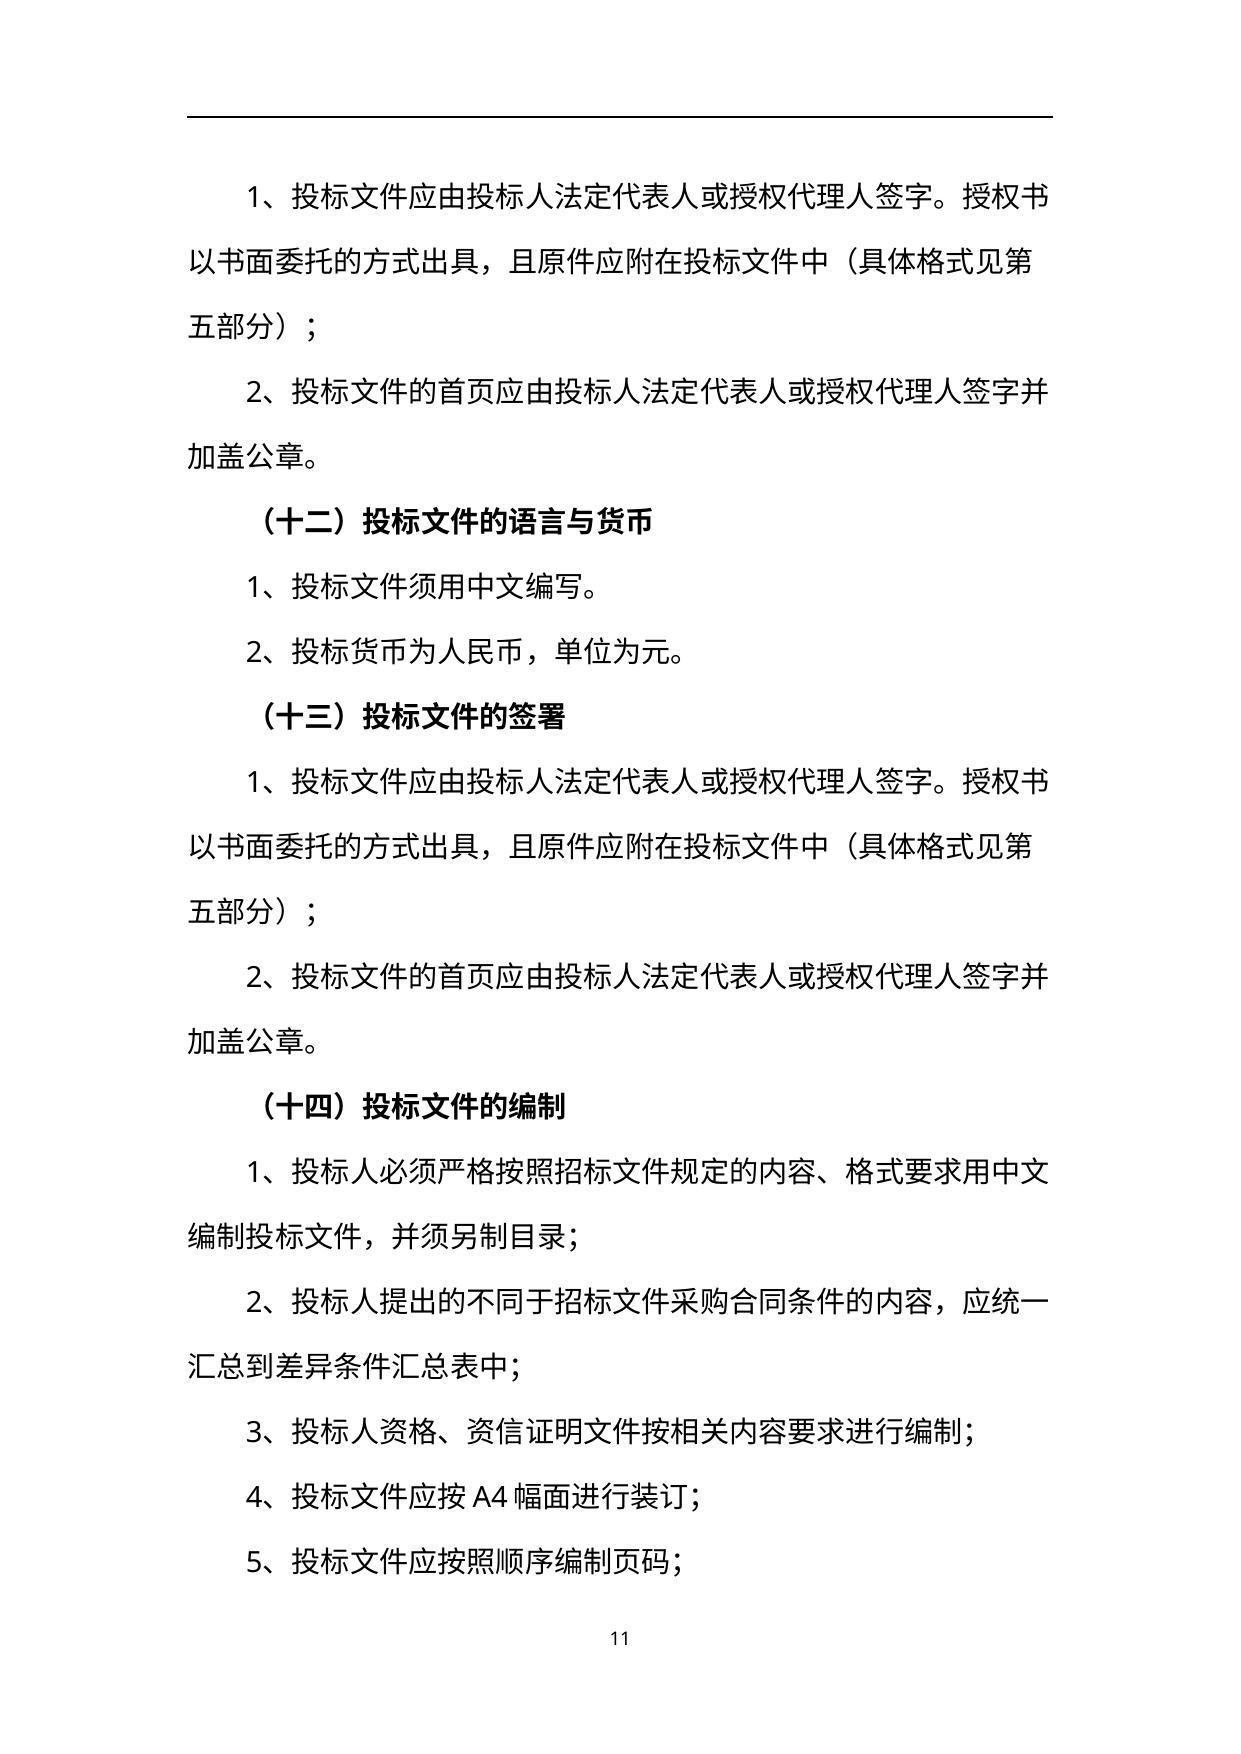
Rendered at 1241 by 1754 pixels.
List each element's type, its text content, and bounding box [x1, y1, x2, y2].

text 1、投标文件应由投标人法定代表人或授权代理人签字。授权书以书面委托的方式出具，且原件应附在投标文件中（具体格式见第五部分）； [187, 747, 1053, 942]
text 2、投标文件的首页应由投标人法定代表人或授权代理人签字并加盖公章。 [187, 942, 1053, 1072]
text （十四）投标文件的编制 [187, 1072, 1053, 1137]
text 3、投标人资格、资信证明文件按相关内容要求进行编制； [187, 1397, 1053, 1462]
text 1、投标人必须严格按照招标文件规定的内容、格式要求用中文编制投标文件，并须另制目录； [187, 1137, 1053, 1267]
text （十三）投标文件的签署 [187, 682, 1053, 747]
text 1、投标文件须用中文编写。 [187, 552, 1053, 617]
text 2、投标人提出的不同于招标文件采购合同条件的内容，应统一汇总到差异条件汇总表中； [187, 1267, 1053, 1397]
text 4、投标文件应按A4幅面进行装订； [187, 1462, 1053, 1527]
text 1、投标文件应由投标人法定代表人或授权代理人签字。授权书以书面委托的方式出具，且原件应附在投标文件中（具体格式见第五部分）； [187, 162, 1053, 357]
text 2、投标文件的首页应由投标人法定代表人或授权代理人签字并加盖公章。 [187, 357, 1053, 487]
text （十二）投标文件的语言与货币 [187, 487, 1053, 552]
text 2、投标货币为人民币，单位为元。 [187, 617, 1053, 682]
text 5、投标文件应按照顺序编制页码； [187, 1527, 1053, 1592]
